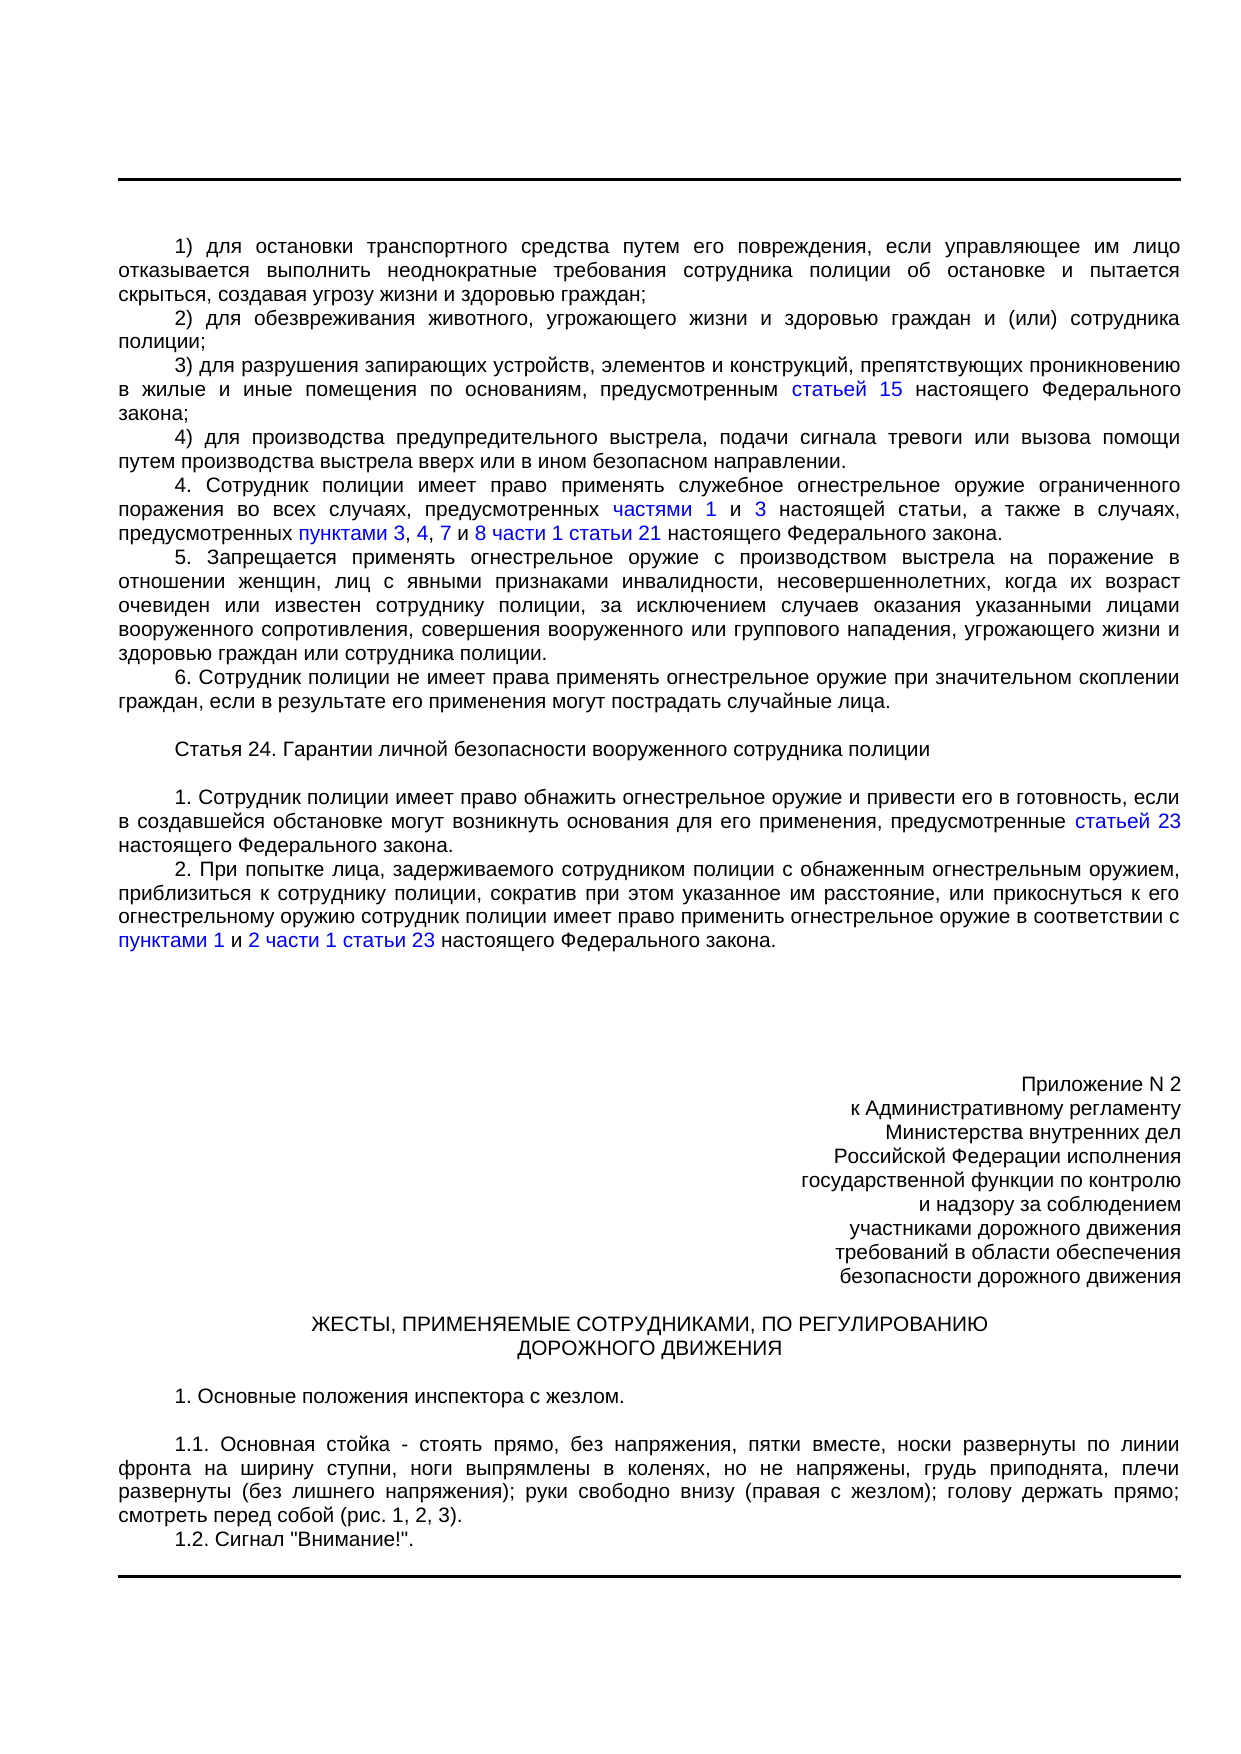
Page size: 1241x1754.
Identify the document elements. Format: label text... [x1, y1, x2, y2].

text 1. Сотрудник полиции имеет право обнажить огнестрельное оружие и привести его в готовность, если в создавшейся обстановке могут возникнуть основания для его применения, предусмотренные статьей 23 настоящего Федерального закона. [118, 784, 1181, 856]
text безопасности дорожного движения [118, 1264, 1181, 1288]
text Министерства внутренних дел [118, 1120, 1181, 1144]
text 2. При попытке лица, задерживаемого сотрудником полиции с обнаженным огнестрельным оружием, приблизиться к сотруднику полиции, сократив при этом указанное им расстояние, или прикоснуться к его огнестрельному оружию сотрудник полиции имеет право применить огнестрельное оружие в соответствии с пунктами 1 и 2 части 1 статьи 23 настоящего Федерального закона. [118, 856, 1181, 952]
text 5. Запрещается применять огнестрельное оружие с производством выстрела на поражение в отношении женщин, лиц с явными признаками инвалидности, несовершеннолетних, когда их возраст очевиден или известен сотруднику полиции, за исключением случаев оказания указанными лицами вооруженного сопротивления, совершения вооруженного или группового нападения, угрожающего жизни и здоровью граждан или сотрудника полиции. [118, 545, 1181, 665]
text к Административному регламенту [118, 1096, 1181, 1120]
text 1.1. Основная стойка - стоять прямо, без напряжения, пятки вместе, носки развернуты по линии фронта на ширину ступни, ноги выпрямлены в коленях, но не напряжены, грудь приподнята, плечи развернуты (без лишнего напряжения); руки свободно внизу (правая с жезлом); голову держать прямо; смотреть перед собой (рис. 1, 2, 3). [118, 1431, 1181, 1527]
text ЖЕСТЫ, ПРИМЕНЯЕМЫЕ СОТРУДНИКАМИ, ПО РЕГУЛИРОВАНИЮ [118, 1312, 1181, 1336]
text государственной функции по контролю [118, 1168, 1181, 1192]
text Приложение N 2 [118, 1072, 1181, 1096]
text Статья 24. Гарантии личной безопасности вооруженного сотрудника полиции [118, 737, 1181, 761]
text 3) для разрушения запирающих устройств, элементов и конструкций, препятствующих проникновению в жилые и иные помещения по основаниям, предусмотренным статьей 15 настоящего Федерального закона; [118, 353, 1181, 425]
text требований в области обеспечения [118, 1240, 1181, 1264]
text 4. Сотрудник полиции имеет право применять служебное огнестрельное оружие ограниченного поражения во всех случаях, предусмотренных частями 1 и 3 настоящей статьи, а также в случаях, предусмотренных пунктами 3, 4, 7 и 8 части 1 статьи 21 настоящего Федерального закона. [118, 473, 1181, 545]
text 4) для производства предупредительного выстрела, подачи сигнала тревоги или вызова помощи путем производства выстрела вверх или в ином безопасном направлении. [118, 425, 1181, 473]
text 2) для обезвреживания животного, угрожающего жизни и здоровью граждан и (или) сотрудника полиции; [118, 305, 1181, 353]
text и надзору за соблюдением [118, 1192, 1181, 1216]
text 6. Сотрудник полиции не имеет права применять огнестрельное оружие при значительном скоплении граждан, если в результате его применения могут пострадать случайные лица. [118, 665, 1181, 713]
text 1) для остановки транспортного средства путем его повреждения, если управляющее им лицо отказывается выполнить неоднократные требования сотрудника полиции об остановке и пытается скрыться, создавая угрозу жизни и здоровью граждан; [118, 233, 1181, 305]
text ДОРОЖНОГО ДВИЖЕНИЯ [118, 1336, 1181, 1359]
text 1.2. Сигнал "Внимание!". [118, 1527, 1181, 1551]
text участниками дорожного движения [118, 1216, 1181, 1240]
text 1. Основные положения инспектора с жезлом. [118, 1383, 1181, 1407]
text Российской Федерации исполнения [118, 1144, 1181, 1168]
